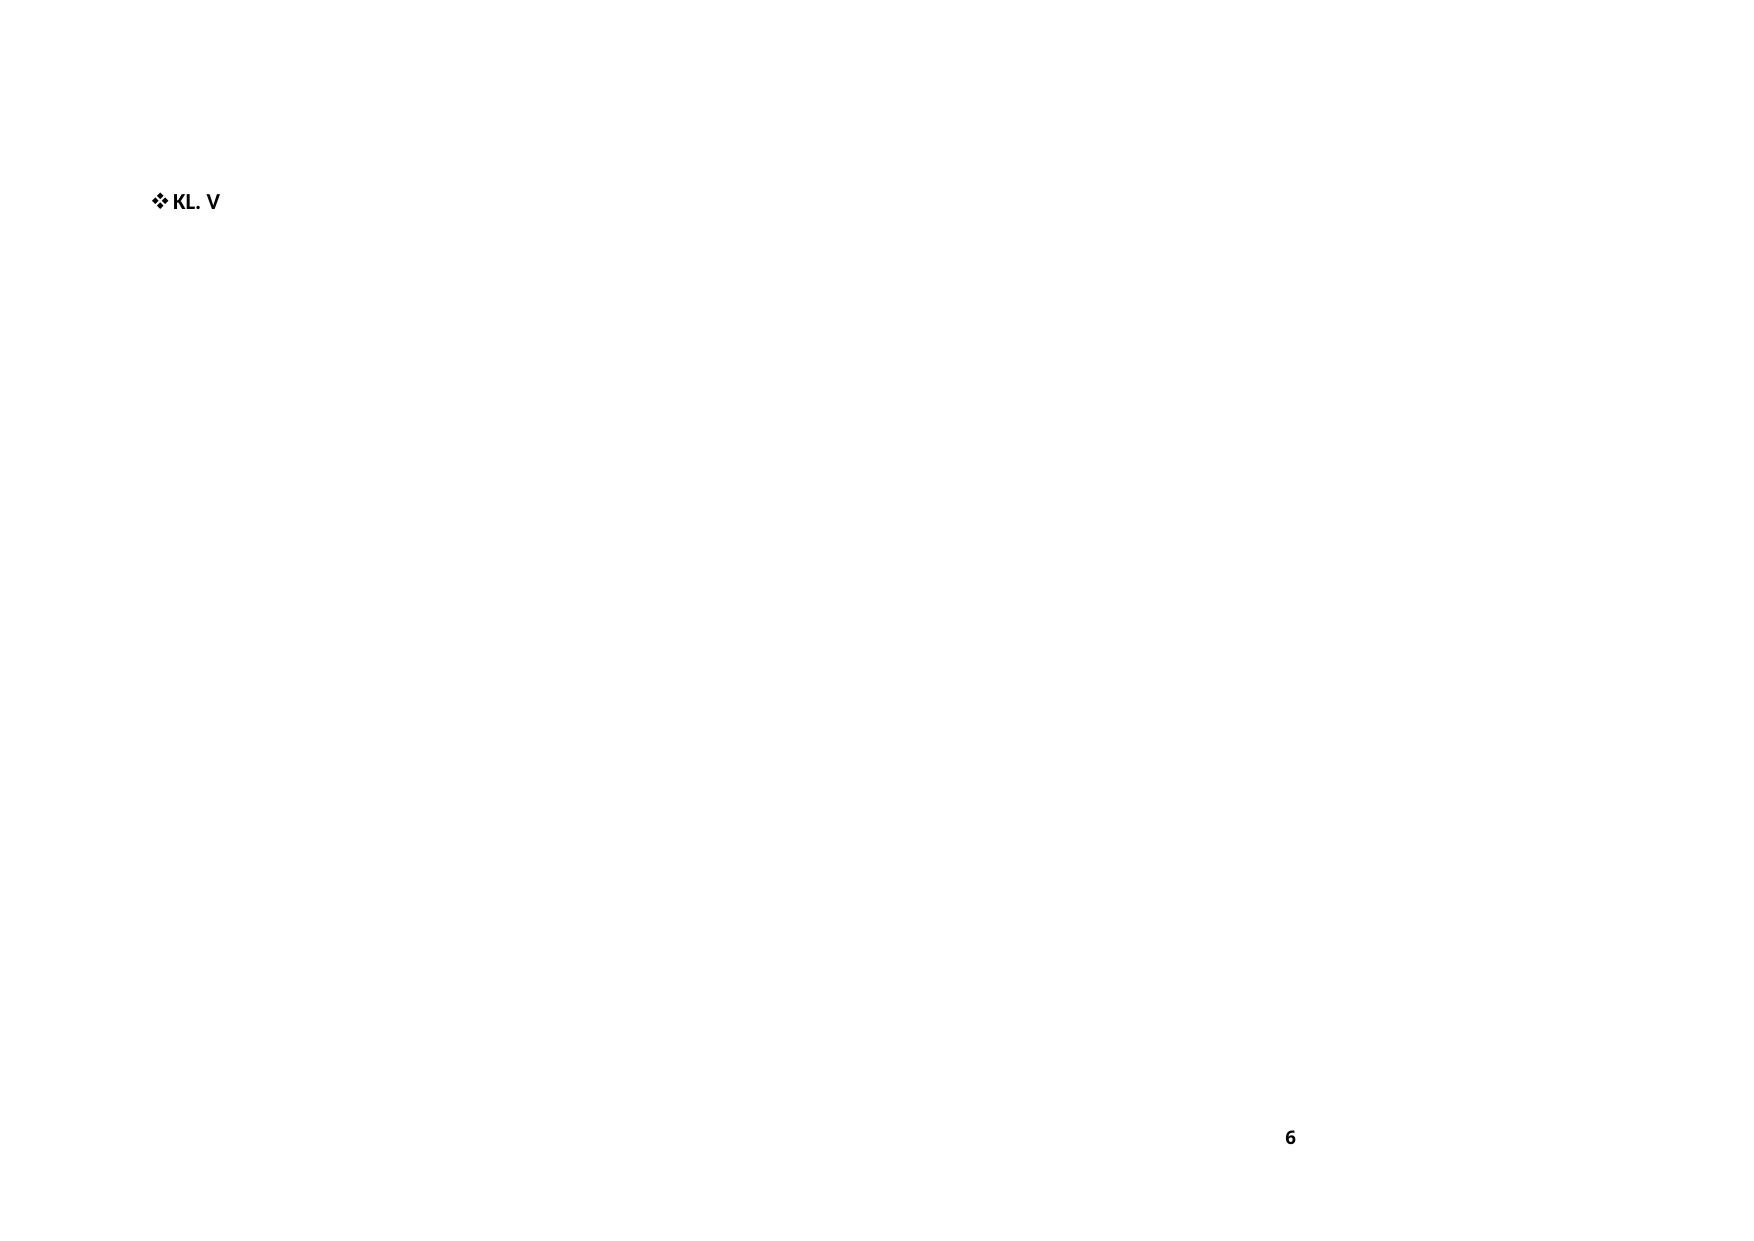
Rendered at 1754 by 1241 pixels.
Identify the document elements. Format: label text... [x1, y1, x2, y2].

list KL. V [150, 187, 1604, 216]
